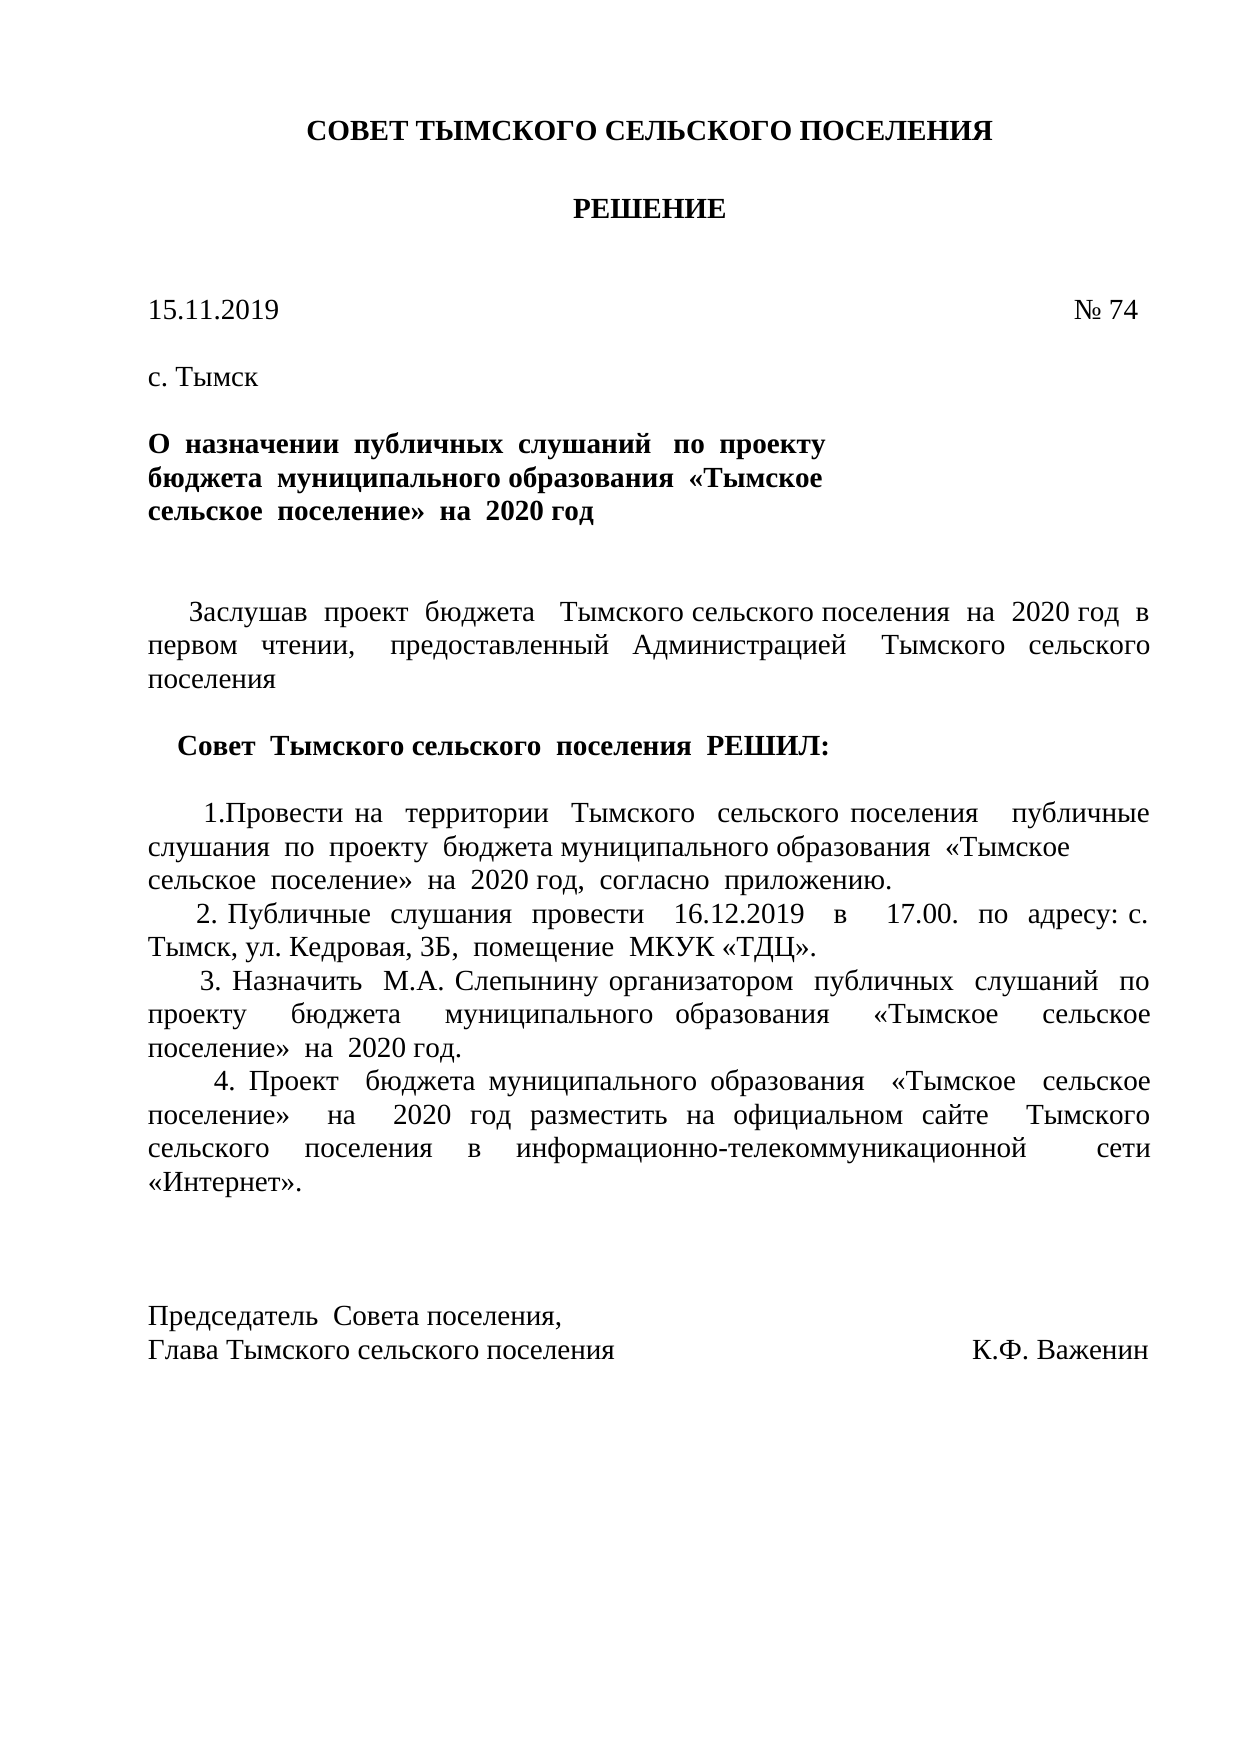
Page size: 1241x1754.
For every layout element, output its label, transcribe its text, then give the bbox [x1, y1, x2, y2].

text РЕШЕНИЕ [148, 191, 1152, 225]
text с. Тымск [148, 359, 1152, 393]
text 3. Назначить М.А. Слепынину организатором публичных слушаний по проекту бюджета муниципального образования «Тымское сельское поселение» на 2020 год. [148, 963, 1152, 1063]
subtitle СОВЕТ ТЫМСКОГО СЕЛЬСКОГО ПОСЕЛЕНИЯ [148, 113, 1152, 147]
text сельское поселение» на 2020 год [148, 493, 1152, 527]
text Председатель Совета поселения, Глава Тымского сельского поселения К.Ф. Важенин [148, 1298, 1152, 1365]
text О назначении публичных слушаний по проекту [148, 426, 1152, 460]
text 2. Публичные слушания провести 16.12.2019 в 17.00. по адресу: с. Тымск, ул. Кедровая, 3Б, помещение МКУК «ТДЦ». [148, 896, 1152, 963]
text Совет Тымского сельского поселения РЕШИЛ: [148, 728, 1152, 762]
text 15.11.2019 № 74 [148, 292, 1152, 326]
text 4. Проект бюджета муниципального образования «Тымское сельское поселение» на 2020 год разместить на официальном сайте Тымского сельского поселения в информационно-телекоммуникационной сети «Интернет». [148, 1063, 1152, 1198]
text Заслушав проект бюджета Тымского сельского поселения на 2020 год в первом чтении, предоставленный Администрацией Тымского сельского поселения [148, 594, 1152, 694]
text 1.Провести на территории Тымского сельского поселения публичные слушания по проекту бюджета муниципального образования «Тымское [148, 795, 1152, 862]
text бюджета муниципального образования «Тымское [148, 460, 1152, 493]
text сельское поселение» на 2020 год, согласно приложению. [148, 862, 1152, 896]
